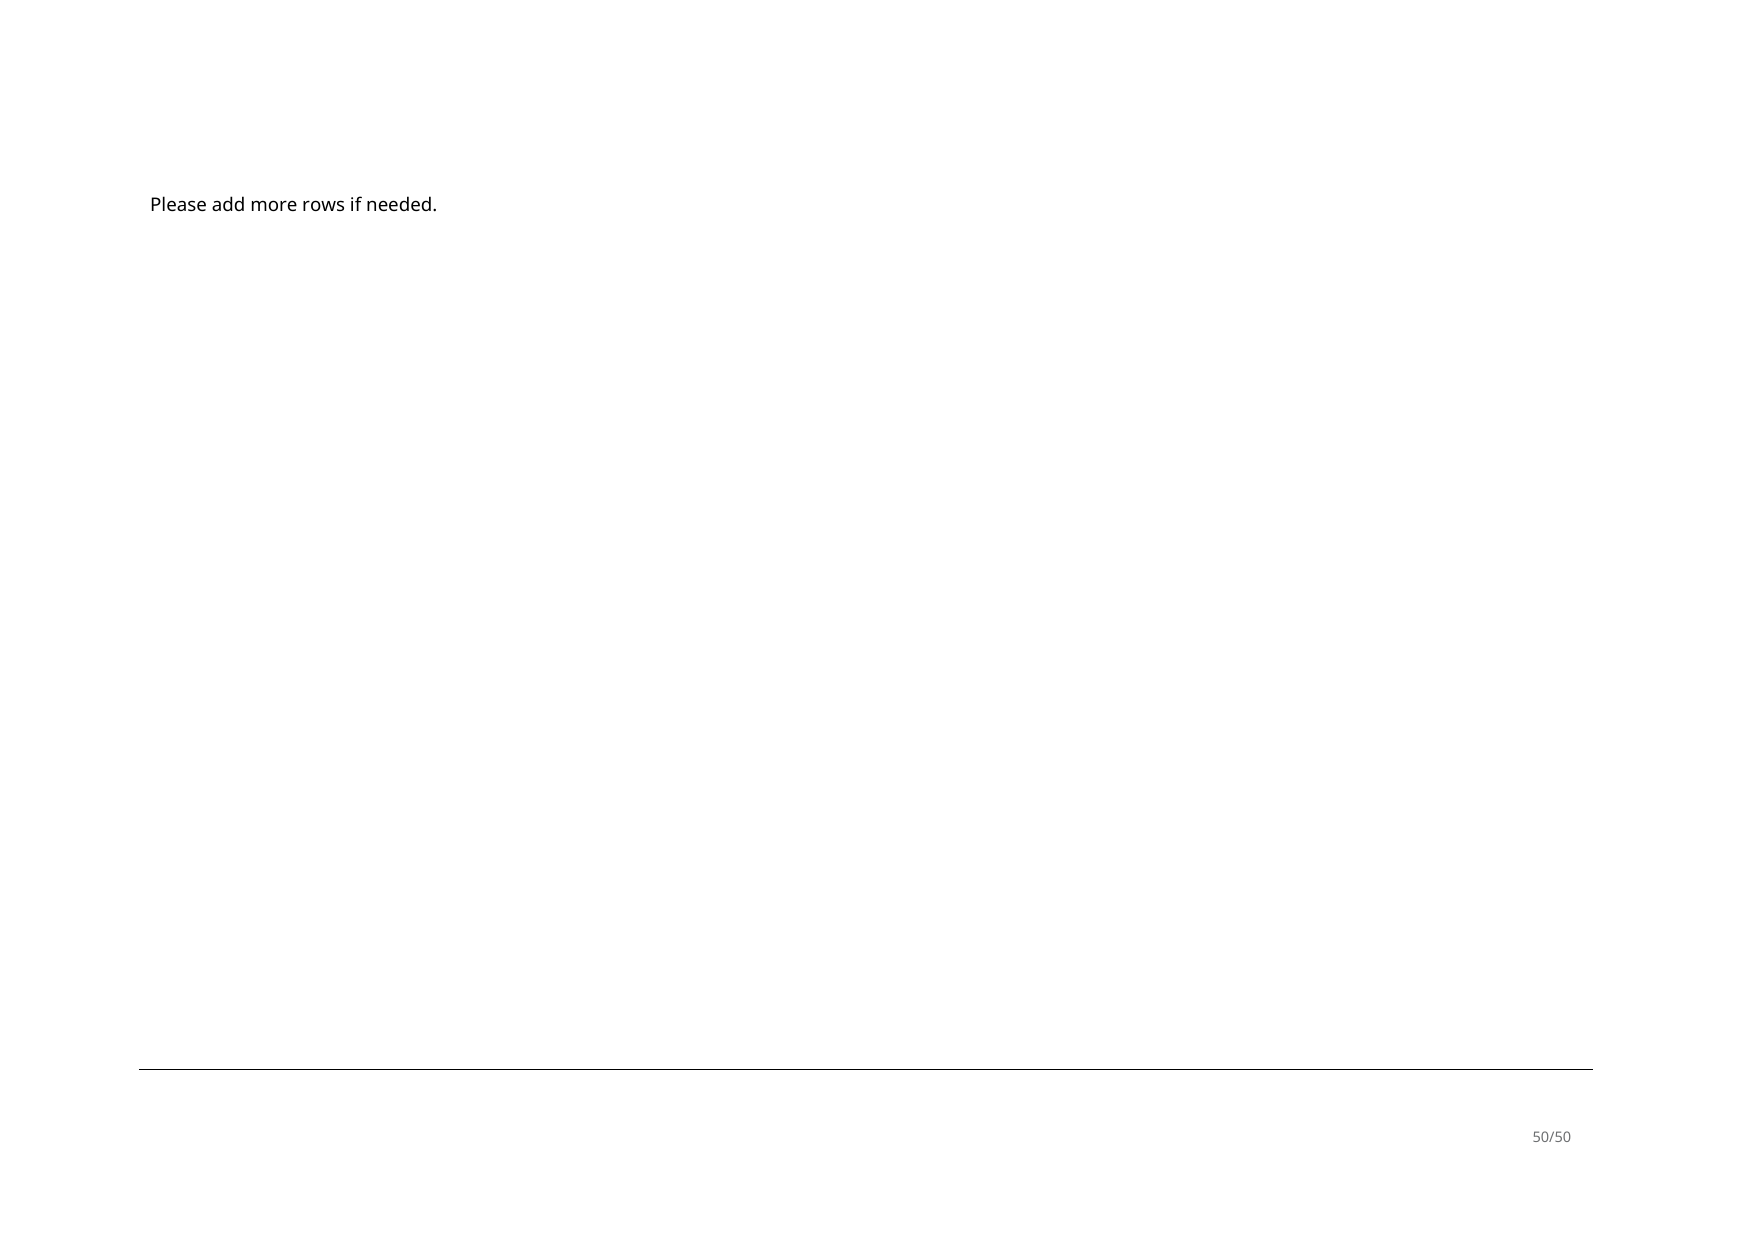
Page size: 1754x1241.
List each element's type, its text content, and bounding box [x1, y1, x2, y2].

text Please add more rows if needed. [150, 187, 1604, 217]
